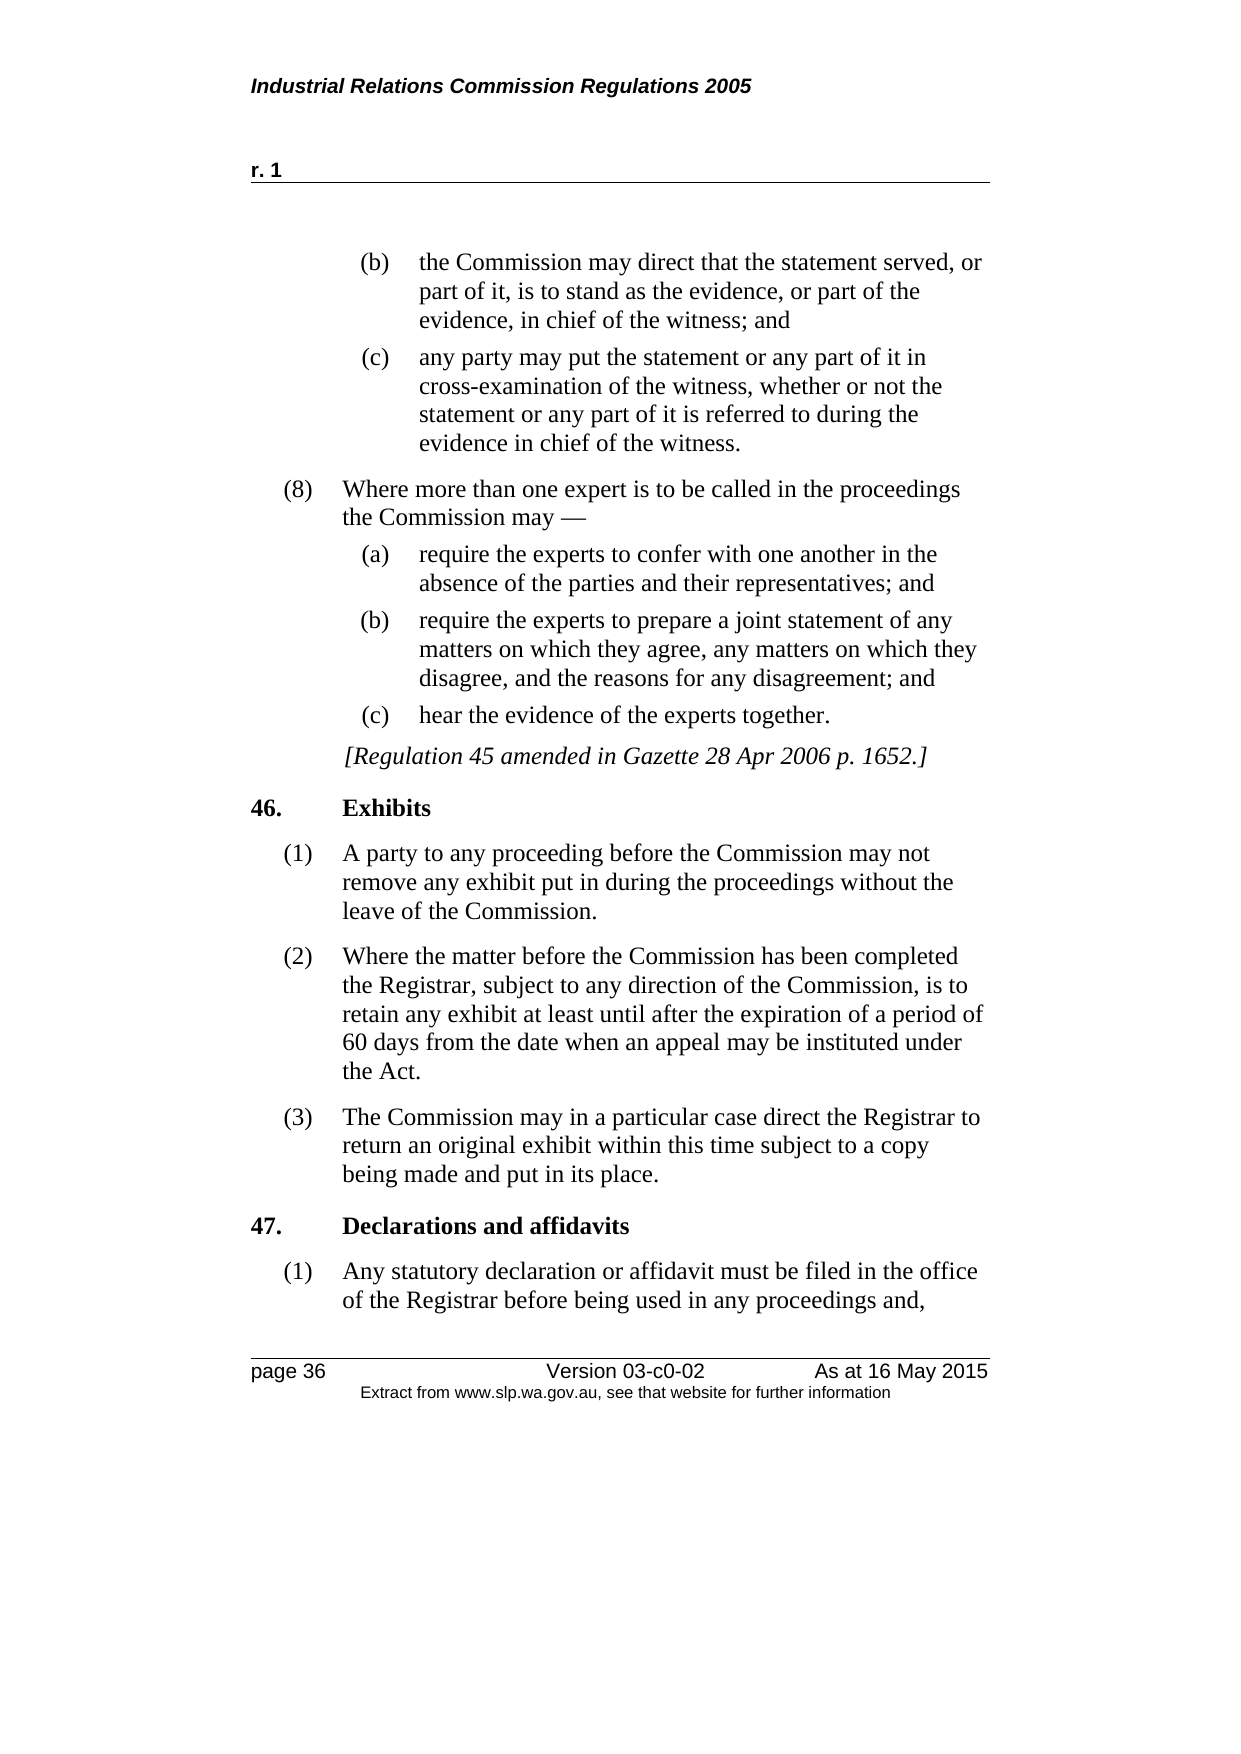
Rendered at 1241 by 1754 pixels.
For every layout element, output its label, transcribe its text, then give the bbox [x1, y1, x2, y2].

subtitle 46. Exhibits [251, 793, 990, 822]
text (b) the Commission may direct that the statement served, or part of it, is to stand as the evidence, or part of the evidence, in chief of the witness; and [251, 247, 990, 334]
text (1) A party to any proceeding before the Commission may not remove any exhibit put in during the proceedings without the leave of the Commission. [251, 838, 990, 924]
text (b) require the experts to prepare a joint statement of any matters on which they agree, any matters on which they disagree, and the reasons for any disagreement; and [251, 605, 990, 692]
text (c) hear the evidence of the experts together. [251, 700, 990, 729]
text (8) Where more than one expert is to be called in the proceedings the Commission may — [251, 474, 990, 531]
text (a) require the experts to confer with one another in the absence of the parties and their representatives; and [251, 539, 990, 597]
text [251, 1256, 990, 1314]
text (c) any party may put the statement or any part of it in cross-examination of the witness, whether or not the statement or any part of it is referred to during the evidence in chief of the witness. [251, 342, 990, 457]
text [Regulation 45 amended in Gazette 28 Apr 2006 p. 1652.] [251, 741, 990, 770]
subtitle 47. Declarations and affidavits [251, 1211, 990, 1239]
text (3) The Commission may in a particular case direct the Registrar to return an original exhibit within this time subject to a copy being made and put in its place. [251, 1102, 990, 1188]
text (2) Where the matter before the Commission has been completed the Registrar, subject to any direction of the Commission, is to retain any exhibit at least until after the expiration of a period of 60 days from the date when an appeal may be instituted under the Act. [251, 941, 990, 1085]
